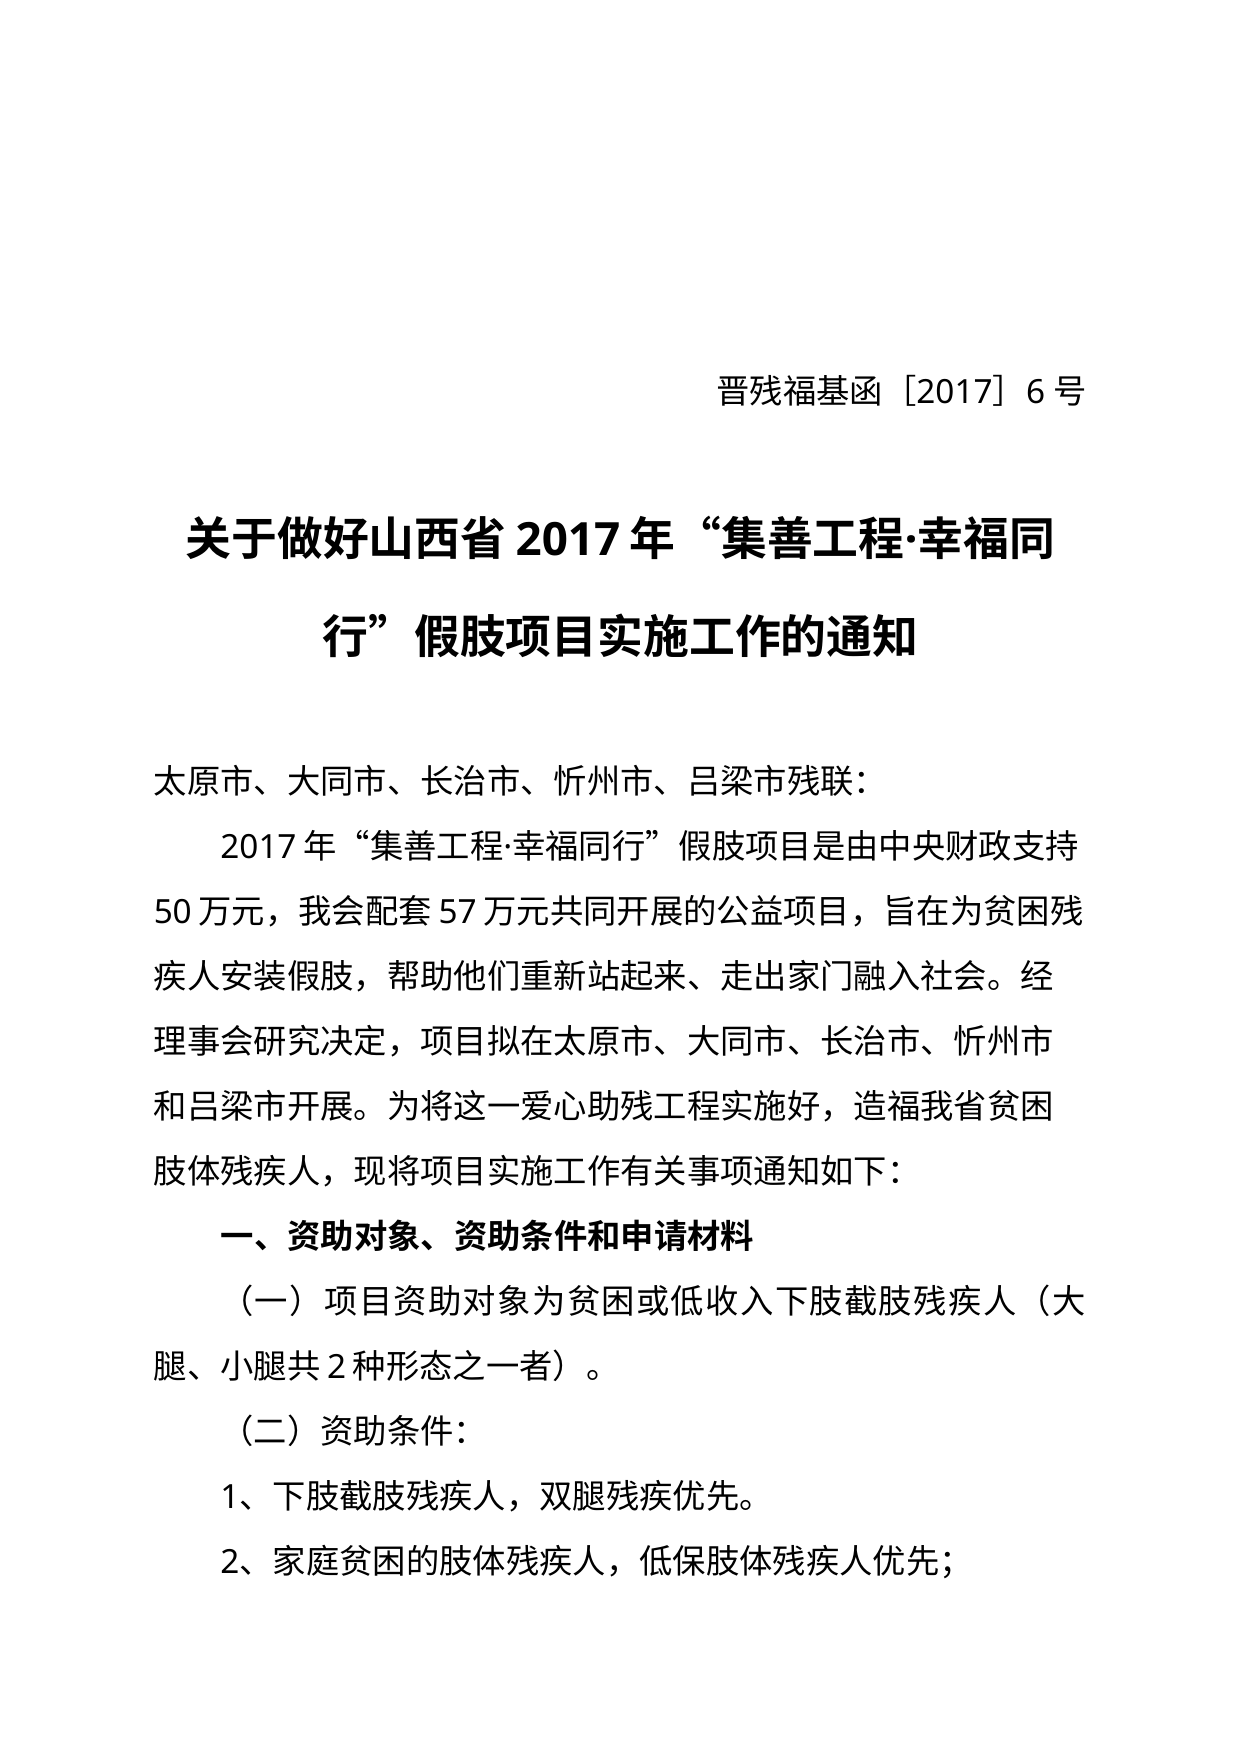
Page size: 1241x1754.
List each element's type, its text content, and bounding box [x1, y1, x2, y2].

text （二）资助条件： [220, 1397, 1087, 1462]
text 关于做好山西省2017年“集善工程·幸福同行”假肢项目实施工作的通知 [153, 487, 1087, 682]
text 1、下肢截肢残疾人，双腿残疾优先。 [153, 1462, 1087, 1527]
text 太原市、大同市、长治市、忻州市、吕梁市残联： [153, 747, 1087, 812]
text 一、资助对象、资助条件和申请材料 [153, 1202, 1087, 1267]
text （一）项目资助对象为贫困或低收入下肢截肢残疾人（大腿、小腿共2种形态之一者）。 [153, 1267, 1087, 1397]
text 晋残福基函［2017］6 号 [153, 357, 1087, 422]
text 2、家庭贫困的肢体残疾人，低保肢体残疾人优先； [153, 1527, 1087, 1592]
text 2017年“集善工程·幸福同行”假肢项目是由中央财政支持50万元，我会配套57万元共同开展的公益项目，旨在为贫困残疾人安装假肢，帮助他们重新站起来、走出家门融入社会。经理事会研究决定，项目拟在太原市、大同市、长治市、忻州市和吕梁市开展。为将这一爱心助残工程实施好，造福我省贫困肢体残疾人，现将项目实施工作有关事项通知如下： [153, 812, 1087, 1202]
